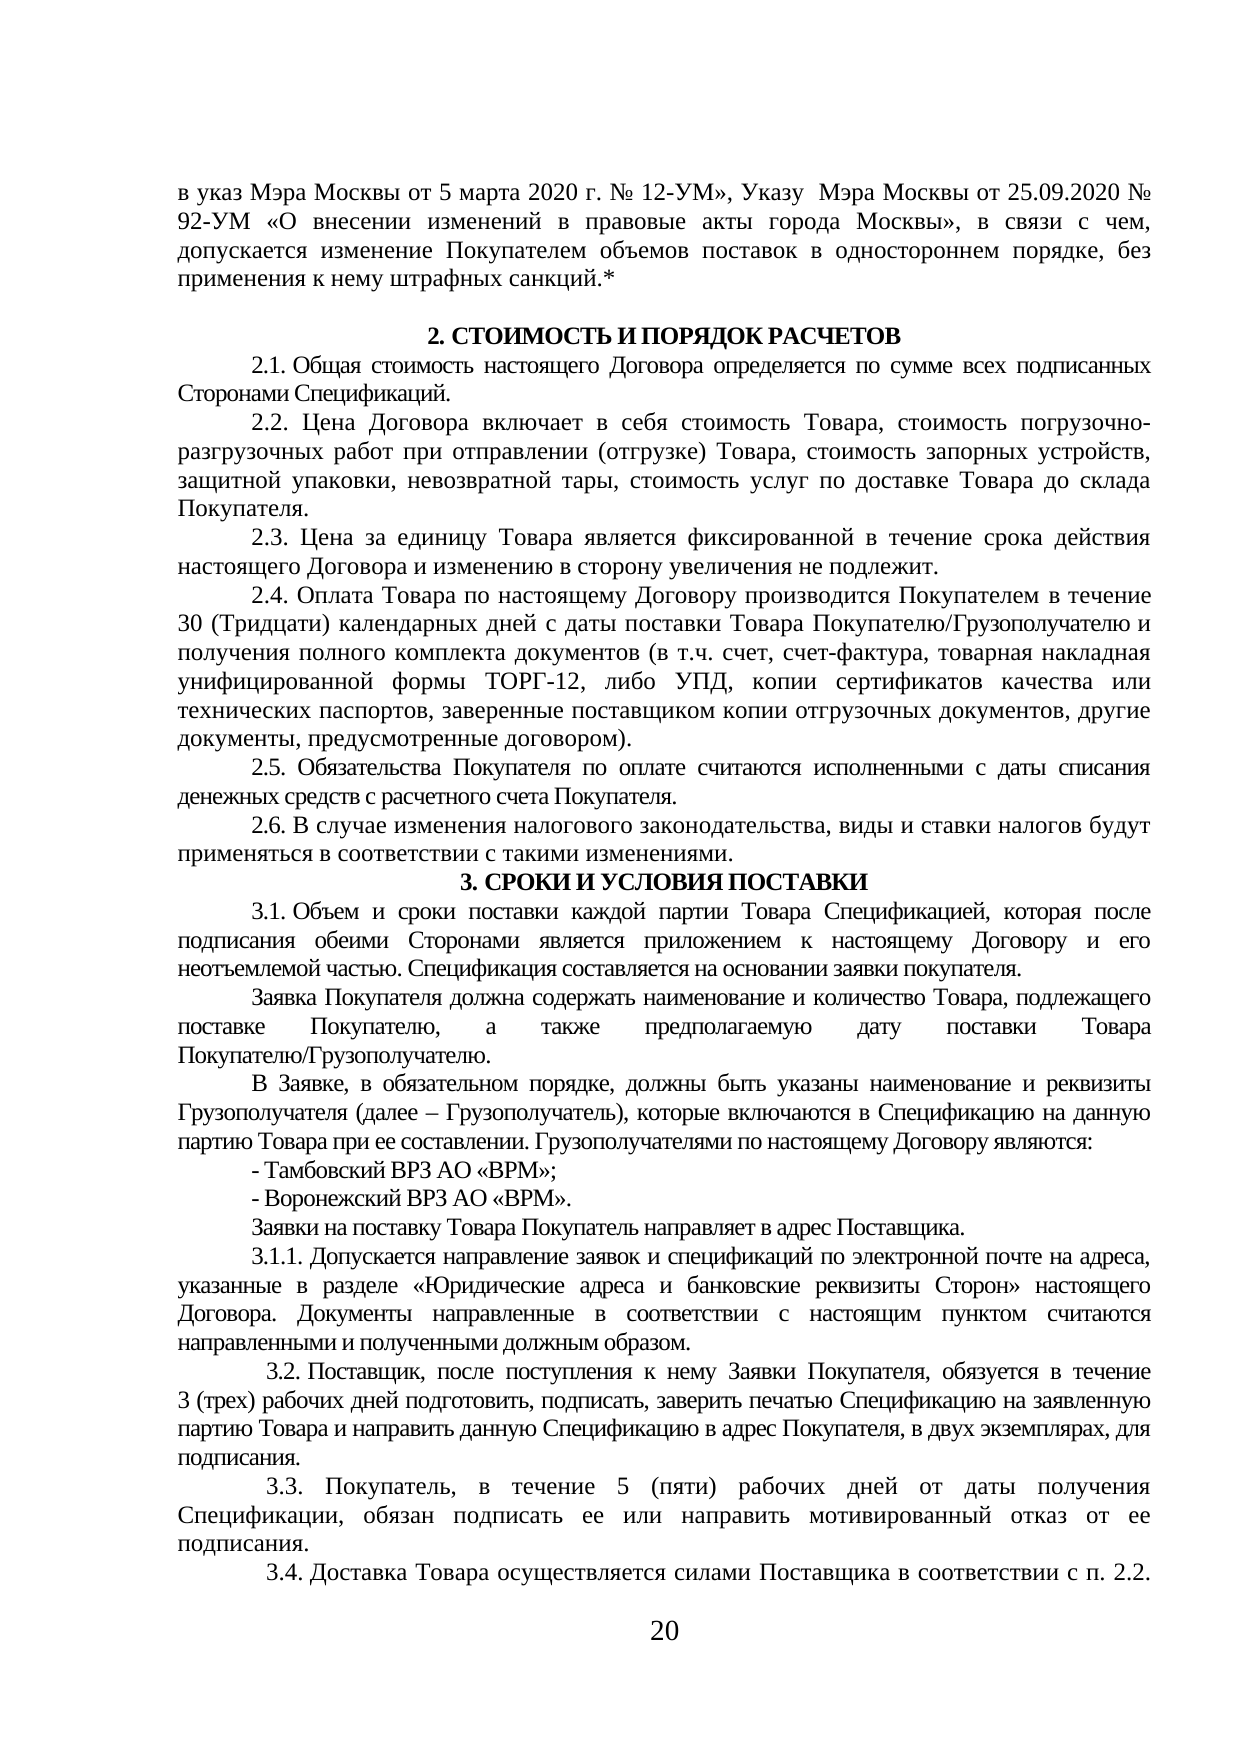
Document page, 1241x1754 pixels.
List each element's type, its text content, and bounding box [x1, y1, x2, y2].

text 2. СТОИМОСТЬ И ПОРЯДОК РАСЧЕТОВ [177, 321, 1152, 350]
text - Воронежский ВРЗ АО «ВРМ». [177, 1183, 1152, 1212]
text 3.1. Объем и сроки поставки каждой партии Товара Спецификацией, которая после подписания обеими Сторонами является приложением к настоящему Договору и его неотъемлемой частью. Спецификация составляется на основании заявки покупателя. [177, 896, 1152, 982]
text 3.3. Покупатель, в течение 5 (пяти) рабочих дней от даты получения Спецификации, обязан подписать ее или направить мотивированный отказ от ее подписания. [177, 1471, 1152, 1557]
text 2.3. Цена за единицу Товара является фиксированной в течение срока действия настоящего Договора и изменению в сторону увеличения не подлежит. [177, 522, 1152, 580]
text 2.5. Обязательства Покупателя по оплате считаются исполненными с даты списания денежных средств с расчетного счета Покупателя. [177, 752, 1152, 810]
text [177, 177, 1152, 292]
text Заявки на поставку Товара Покупатель направляет в адрес Поставщика. [177, 1212, 1152, 1241]
text 2.4. Оплата Товара по настоящему Договору производится Покупателем в течение 30 (Тридцати) календарных дней с даты поставки Товара Покупателю/Грузополучателю и получения полного комплекта документов (в т.ч. счет, счет-фактура, товарная накладная унифицированной формы ТОРГ-12, либо УПД, копии сертификатов качества или технических паспортов, заверенные поставщиком копии отгрузочных документов, другие документы, предусмотренные договором). [177, 580, 1152, 752]
text 3. СРОКИ И УСЛОВИЯ ПОСТАВКИ [177, 867, 1152, 896]
text 3.1.1. Допускается направление заявок и спецификаций по электронной почте на адреса, указанные в разделе «Юридические адреса и банковские реквизиты Сторон» настоящего Договора. Документы направленные в соответствии с настоящим пунктом считаются направленными и полученными должным образом. [177, 1241, 1152, 1356]
text Заявка Покупателя должна содержать наименование и количество Товара, подлежащего поставке Покупателю, а также предполагаемую дату поставки Товара Покупателю/Грузополучателю. [177, 982, 1152, 1068]
text 2.1. Общая стоимость настоящего Договора определяется по сумме всех подписанных Сторонами Спецификаций. [177, 350, 1152, 407]
text - Тамбовский ВРЗ АО «ВРМ»; [177, 1155, 1152, 1183]
text 2.2. Цена Договора включает в себя стоимость Товара, стоимость погрузочно-разгрузочных работ при отправлении (отгрузке) Товара, стоимость запорных устройств, защитной упаковки, невозвратной тары, стоимость услуг по доставке Товара до склада Покупателя. [177, 407, 1152, 522]
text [177, 1557, 1152, 1586]
text В Заявке, в обязательном порядке, должны быть указаны наименование и реквизиты Грузополучателя (далее – Грузополучатель), которые включаются в Спецификацию на данную партию Товара при ее составлении. Грузополучателями по настоящему Договору являются: [177, 1068, 1152, 1155]
text 3.2. Поставщик, после поступления к нему Заявки Покупателя, обязуется в течение 3 (трех) рабочих дней подготовить, подписать, заверить печатью Спецификацию на заявленную партию Товара и направить данную Спецификацию в адрес Покупателя, в двух экземплярах, для подписания. [177, 1356, 1152, 1471]
text 2.6. В случае изменения налогового законодательства, виды и ставки налогов будут применяться в соответствии с такими изменениями. [177, 810, 1152, 867]
